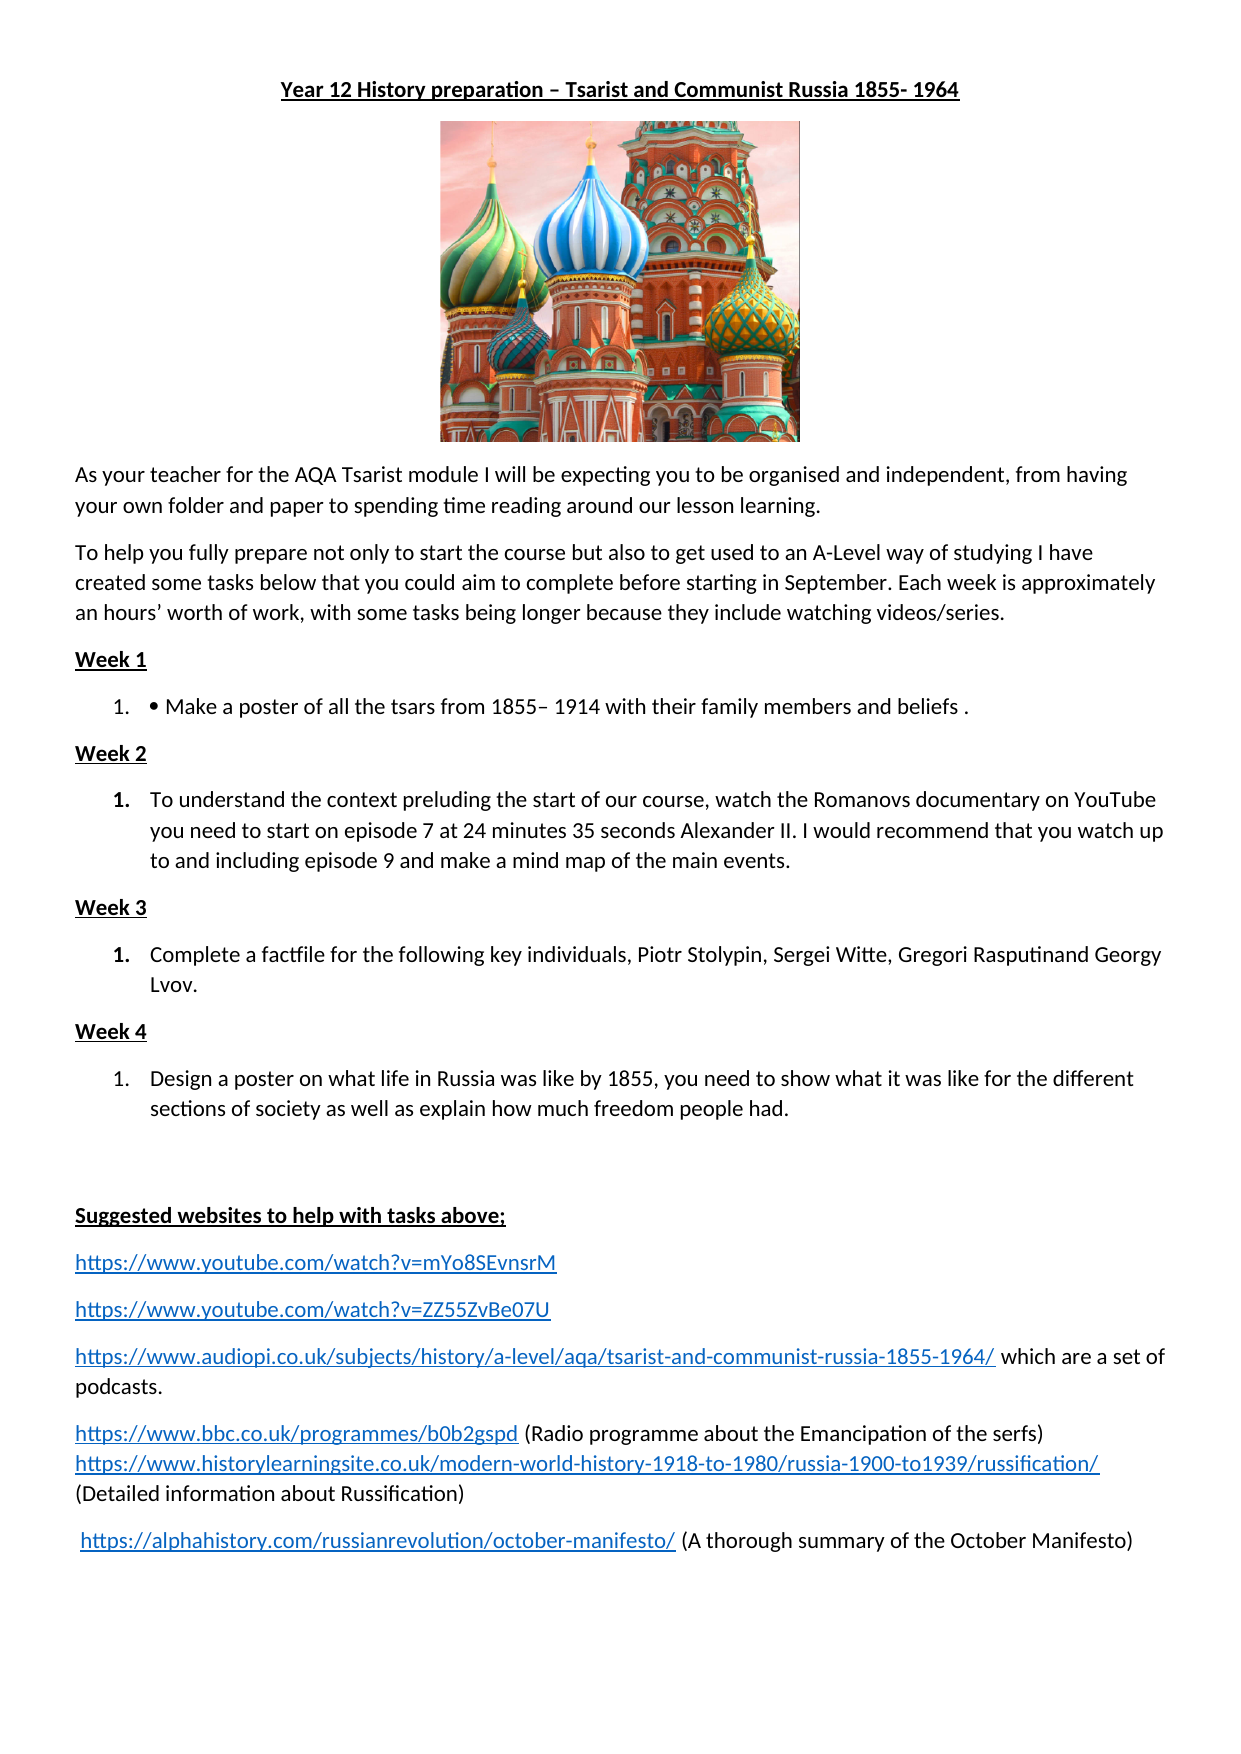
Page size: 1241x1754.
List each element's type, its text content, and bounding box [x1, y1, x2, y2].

list Complete a factfile for the following key individuals, Piotr Stolypin, Sergei Witte, Gregori Rasputinand Georgy Lvov. [112, 940, 1165, 998]
picture [440, 121, 800, 442]
text As your teacher for the AQA Tsarist module I will be expecting you to be organised and independent, from having your own folder and paper to spending time reading around our lesson learning. [75, 461, 1165, 519]
list  Make a poster of all the tsars from 1855– 1914 with their family members and beliefs . [112, 692, 1165, 720]
text Week 2 [75, 739, 1165, 767]
text Suggested websites to help with tasks above; [75, 1201, 1165, 1229]
text https://alphahistory.com/russianrevolution/october-manifesto/ (A thorough summary of the October Manifesto) [75, 1526, 1165, 1554]
text https://www.youtube.com/watch?v=mYo8SEvnsrM [75, 1248, 1165, 1276]
text To help you fully prepare not only to start the course but also to get used to an A-Level way of studying I have created some tasks below that you could aim to complete before starting in September. Each week is approximately an hours’ worth of work, with some tasks being longer because they include watching videos/series. [75, 538, 1165, 626]
text https://www.audiopi.co.uk/subjects/history/a-level/aqa/tsarist-and-communist-russia-1855-1964/ which are a set of podcasts. [75, 1342, 1165, 1400]
text Week 1 [75, 645, 1165, 673]
list To understand the context preluding the start of our course, watch the Romanovs documentary on YouTube you need to start on episode 7 at 24 minutes 35 seconds Alexander II. I would recommend that you watch up to and including episode 9 and make a mind map of the main events. [112, 786, 1165, 874]
text https://www.youtube.com/watch?v=ZZ55ZvBe07U [75, 1295, 1165, 1323]
text Year 12 History preparation – Tsarist and Communist Russia 1855- 1964 [75, 75, 1165, 103]
text Week 4 [75, 1017, 1165, 1045]
text Week 3 [75, 893, 1165, 921]
list Design a poster on what life in Russia was like by 1855, you need to show what it was like for the different sections of society as well as explain how much freedom people had. [112, 1064, 1165, 1122]
text https://www.bbc.co.uk/programmes/b0b2gspd (Radio programme about the Emancipation of the serfs) https://www.historylearningsite.co.uk/modern-world-history-1918-to-1980/russia-1900-to1939/russification/ (Detailed information about Russification) [75, 1419, 1165, 1507]
